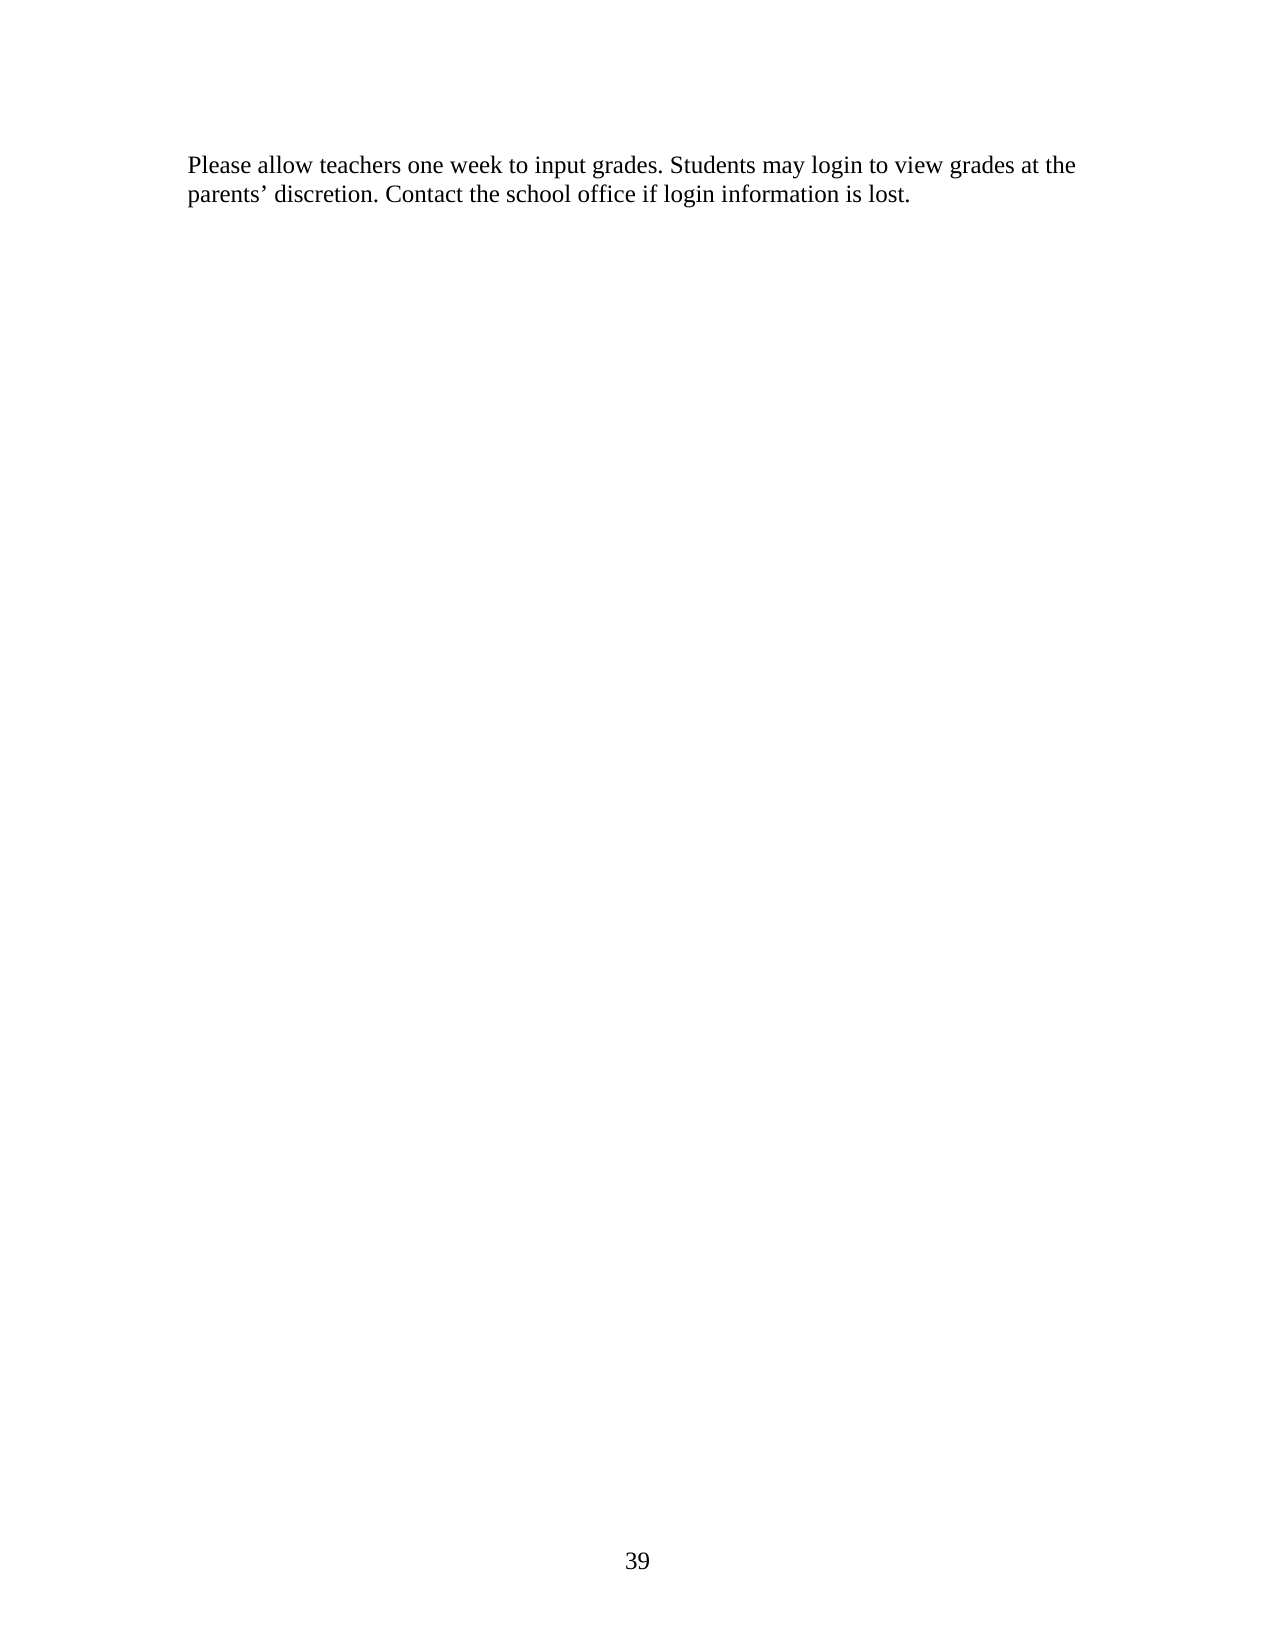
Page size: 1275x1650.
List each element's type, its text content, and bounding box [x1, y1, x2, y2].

text Please allow teachers one week to input grades. Students may login to view grades at the parents’ discretion. Contact the school office if login information is lost. [187, 150, 1087, 207]
